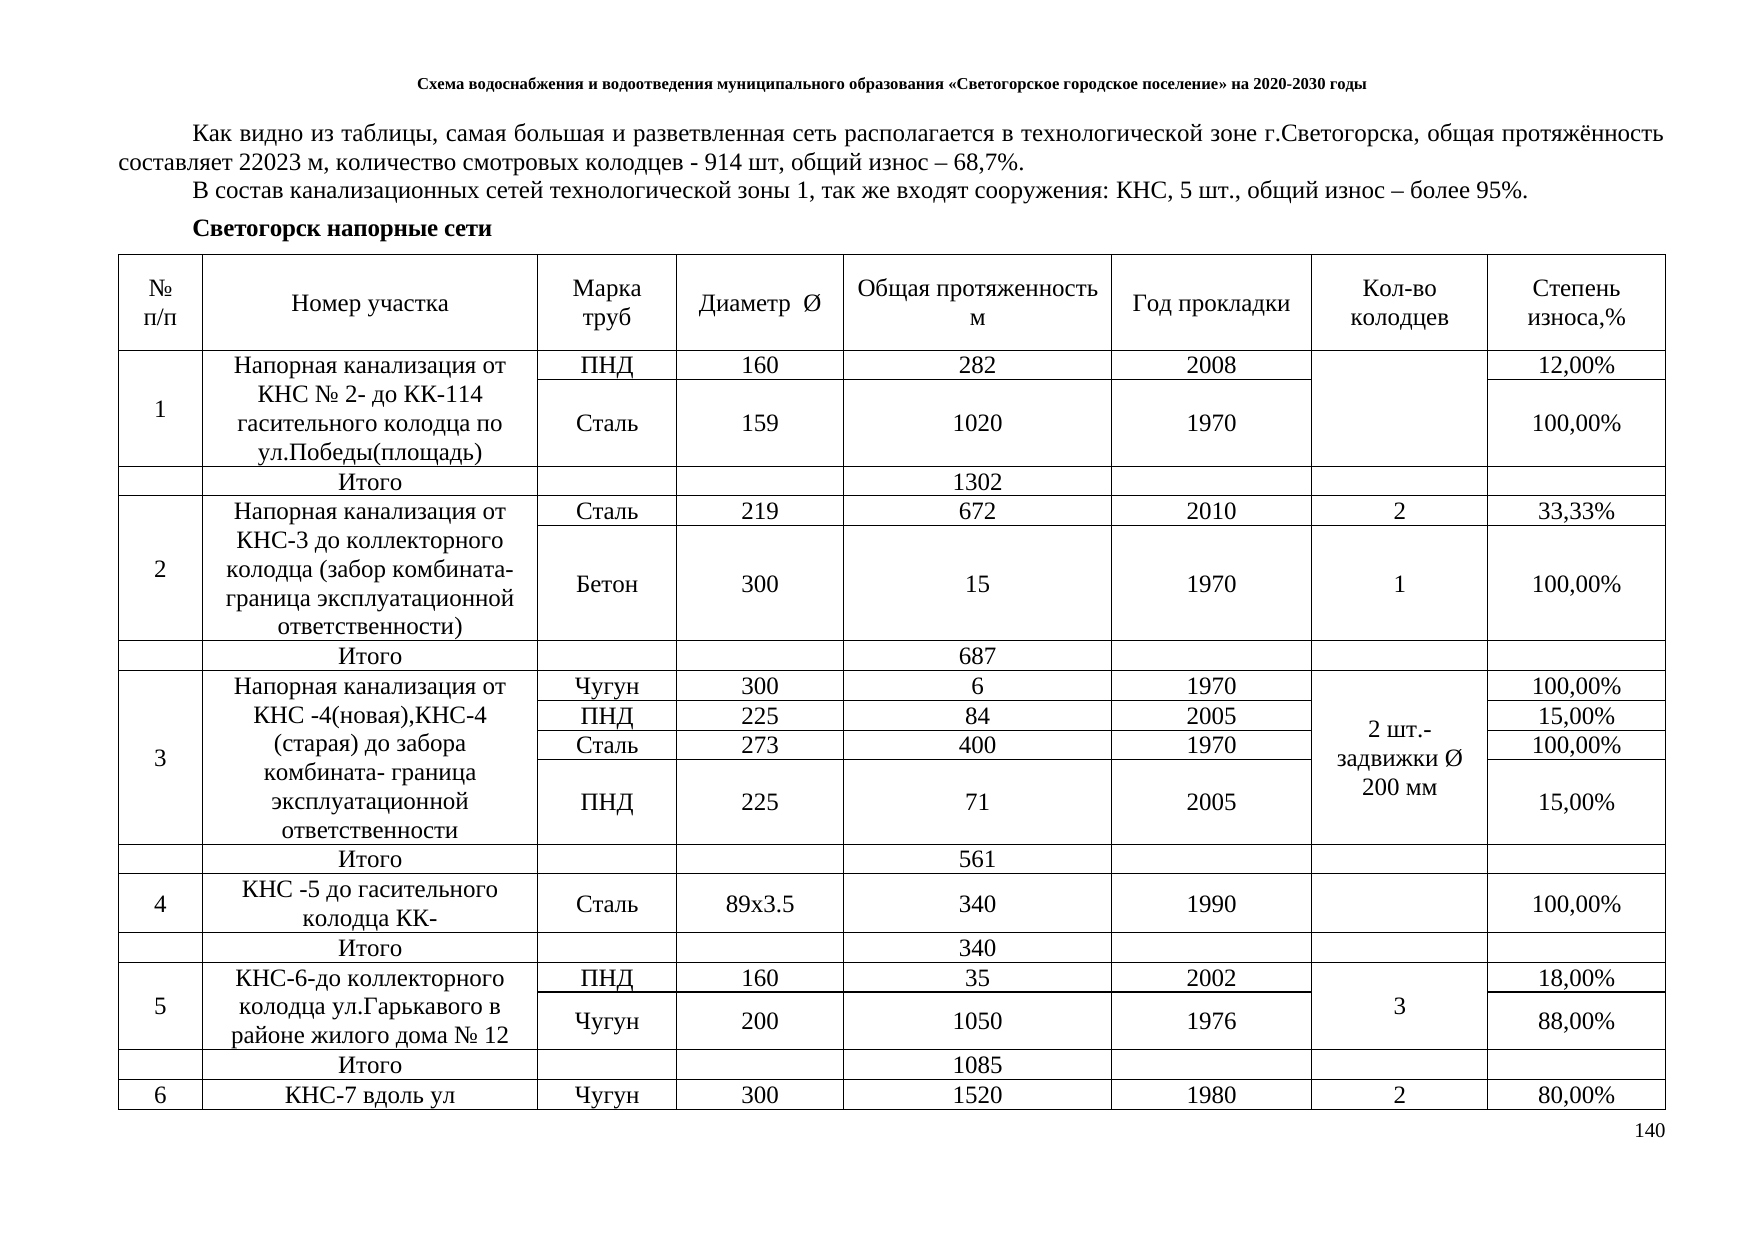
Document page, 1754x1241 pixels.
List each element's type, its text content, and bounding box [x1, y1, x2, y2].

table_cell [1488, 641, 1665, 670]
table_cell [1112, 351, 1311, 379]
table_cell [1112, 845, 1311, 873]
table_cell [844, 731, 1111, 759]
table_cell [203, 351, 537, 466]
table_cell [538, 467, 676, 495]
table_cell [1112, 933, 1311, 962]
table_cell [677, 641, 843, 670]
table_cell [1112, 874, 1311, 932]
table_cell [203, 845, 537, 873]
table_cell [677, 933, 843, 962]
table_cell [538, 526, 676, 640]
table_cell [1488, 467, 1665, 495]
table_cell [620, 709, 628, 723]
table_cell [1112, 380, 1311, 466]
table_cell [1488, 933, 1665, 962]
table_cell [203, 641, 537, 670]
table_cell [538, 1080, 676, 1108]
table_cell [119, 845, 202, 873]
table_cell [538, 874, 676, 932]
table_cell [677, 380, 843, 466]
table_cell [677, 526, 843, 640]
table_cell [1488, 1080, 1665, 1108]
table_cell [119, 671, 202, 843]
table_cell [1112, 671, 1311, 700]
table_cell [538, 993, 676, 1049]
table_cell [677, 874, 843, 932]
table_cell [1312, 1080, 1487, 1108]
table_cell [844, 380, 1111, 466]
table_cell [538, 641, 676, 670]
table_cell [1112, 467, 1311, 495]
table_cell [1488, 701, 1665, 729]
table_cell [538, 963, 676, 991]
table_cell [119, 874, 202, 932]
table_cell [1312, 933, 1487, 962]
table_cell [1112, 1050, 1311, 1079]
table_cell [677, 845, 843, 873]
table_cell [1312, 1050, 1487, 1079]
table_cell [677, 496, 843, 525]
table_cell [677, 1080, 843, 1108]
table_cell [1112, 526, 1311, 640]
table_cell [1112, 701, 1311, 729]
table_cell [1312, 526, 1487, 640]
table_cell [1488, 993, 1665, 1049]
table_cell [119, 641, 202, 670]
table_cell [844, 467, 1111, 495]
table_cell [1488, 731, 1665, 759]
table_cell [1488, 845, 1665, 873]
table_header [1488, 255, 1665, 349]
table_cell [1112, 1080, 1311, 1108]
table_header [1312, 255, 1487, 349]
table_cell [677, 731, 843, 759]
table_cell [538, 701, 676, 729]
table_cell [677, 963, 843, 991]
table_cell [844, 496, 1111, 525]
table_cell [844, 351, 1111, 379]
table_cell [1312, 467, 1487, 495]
text Светогорск напорные сети [118, 213, 1665, 241]
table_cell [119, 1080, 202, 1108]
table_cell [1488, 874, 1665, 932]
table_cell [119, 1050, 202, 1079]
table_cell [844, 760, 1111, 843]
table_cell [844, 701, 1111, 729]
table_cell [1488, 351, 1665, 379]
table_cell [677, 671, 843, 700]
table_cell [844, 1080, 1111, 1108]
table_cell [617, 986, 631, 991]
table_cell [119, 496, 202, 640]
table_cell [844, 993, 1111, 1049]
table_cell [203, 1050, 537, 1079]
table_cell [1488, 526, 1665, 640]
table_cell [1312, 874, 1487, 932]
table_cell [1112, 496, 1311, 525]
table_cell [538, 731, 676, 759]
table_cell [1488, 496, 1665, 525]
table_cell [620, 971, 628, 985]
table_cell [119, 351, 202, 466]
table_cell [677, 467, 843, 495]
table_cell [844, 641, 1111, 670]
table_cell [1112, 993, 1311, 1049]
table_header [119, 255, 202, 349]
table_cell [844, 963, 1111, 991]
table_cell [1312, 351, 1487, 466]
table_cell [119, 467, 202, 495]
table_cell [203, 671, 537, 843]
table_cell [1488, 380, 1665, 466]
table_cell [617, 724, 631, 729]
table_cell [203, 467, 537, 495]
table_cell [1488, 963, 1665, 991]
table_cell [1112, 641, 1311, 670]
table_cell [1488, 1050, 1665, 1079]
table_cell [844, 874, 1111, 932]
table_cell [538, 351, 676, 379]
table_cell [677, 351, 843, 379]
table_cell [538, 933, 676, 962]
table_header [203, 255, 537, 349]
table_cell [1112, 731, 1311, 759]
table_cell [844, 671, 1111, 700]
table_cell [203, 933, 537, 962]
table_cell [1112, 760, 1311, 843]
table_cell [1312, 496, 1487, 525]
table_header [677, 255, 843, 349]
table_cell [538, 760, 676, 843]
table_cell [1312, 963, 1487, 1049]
text В состав канализационных сетей технологической зоны 1, так же входят сооружения: КНС, 5 шт., общий износ – более 95%. [118, 176, 1665, 204]
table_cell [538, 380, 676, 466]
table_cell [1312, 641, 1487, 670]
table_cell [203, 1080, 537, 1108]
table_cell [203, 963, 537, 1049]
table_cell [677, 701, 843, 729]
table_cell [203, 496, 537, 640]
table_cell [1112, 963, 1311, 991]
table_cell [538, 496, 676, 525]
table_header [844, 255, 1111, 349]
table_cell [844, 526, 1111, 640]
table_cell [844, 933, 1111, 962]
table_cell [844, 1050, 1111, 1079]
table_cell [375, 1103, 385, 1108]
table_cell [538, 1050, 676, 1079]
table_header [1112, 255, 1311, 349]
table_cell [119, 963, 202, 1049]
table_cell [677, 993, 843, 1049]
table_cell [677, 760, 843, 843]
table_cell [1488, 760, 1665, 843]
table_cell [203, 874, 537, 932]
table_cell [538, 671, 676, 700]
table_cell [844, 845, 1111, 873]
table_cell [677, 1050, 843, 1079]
text Как видно из таблицы, самая большая и разветвленная сеть располагается в технологической зоне г.Светогорска, общая протяжённость составляет 22023 м, количество смотровых колодцев - 914 шт, общий износ – 68,7%. [118, 118, 1665, 176]
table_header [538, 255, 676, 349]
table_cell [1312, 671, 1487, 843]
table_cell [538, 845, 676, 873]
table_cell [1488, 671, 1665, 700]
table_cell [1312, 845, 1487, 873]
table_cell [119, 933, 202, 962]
